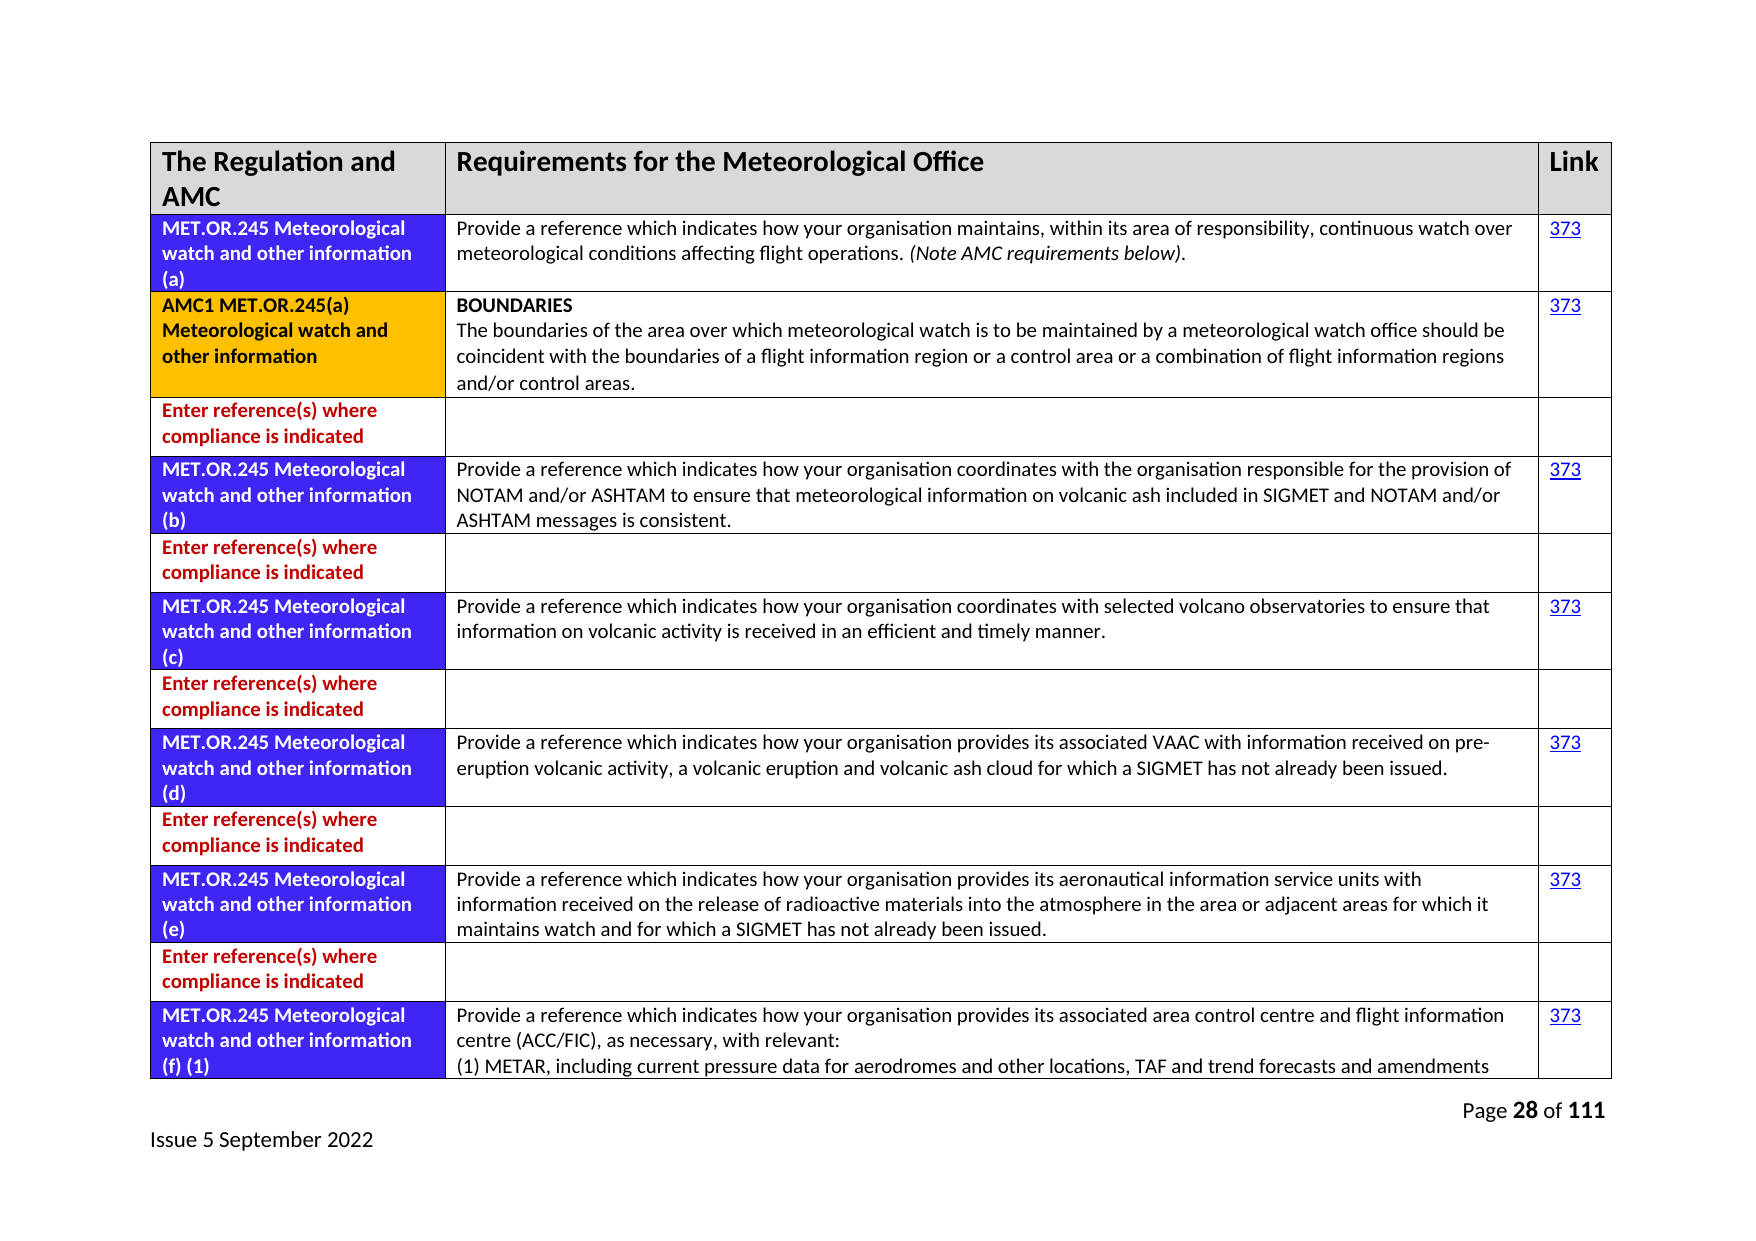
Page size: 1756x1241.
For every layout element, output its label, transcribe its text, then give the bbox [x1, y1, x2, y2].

table_cell [446, 807, 1538, 865]
table_cell 373 [1539, 593, 1611, 669]
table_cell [446, 1002, 1538, 1078]
table_cell MET.OR.245 Meteorological watch and other information (a) [151, 215, 445, 291]
table_cell Provide a reference which indicates how your organisation coordinates with selected volcano observatories to ensure that information on volcanic activity is received in an efficient and timely manner. [446, 593, 1538, 669]
table_cell [1539, 398, 1611, 456]
table_cell [1539, 943, 1611, 1001]
table_cell 373 [1539, 866, 1611, 942]
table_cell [151, 1002, 445, 1078]
table_cell Enter reference(s) where compliance is indicated [151, 807, 445, 865]
table_cell Provide a reference which indicates how your organisation provides its aeronautical information service units with information received on the release of radioactive materials into the atmosphere in the area or adjacent areas for which it maintains watch and for which a SIGMET has not already been issued. [446, 866, 1538, 942]
table_cell Provide a reference which indicates how your organisation coordinates with the organisation responsible for the provision of NOTAM and/or ASHTAM to ensure that meteorological information on volcanic ash included in SIGMET and NOTAM and/or ASHTAM messages is consistent. [446, 457, 1538, 533]
table_cell MET.OR.245 Meteorological watch and other information (b) [151, 457, 445, 533]
table_header Requirements for the Meteorological Office [446, 143, 1538, 214]
table_cell 373 [1539, 1002, 1611, 1078]
table_cell 373 [1539, 457, 1611, 533]
table_cell [1539, 534, 1611, 592]
table_cell Enter reference(s) where compliance is indicated [151, 670, 445, 728]
table_cell Provide a reference which indicates how your organisation provides its associated VAAC with information received on pre-eruption volcanic activity, a volcanic eruption and volcanic ash cloud for which a SIGMET has not already been issued. [446, 729, 1538, 806]
table_header The Regulation and AMC [151, 143, 445, 214]
table_cell AMC1 MET.OR.245(a) Meteorological watch and other information [151, 292, 445, 397]
table_cell MET.OR.245 Meteorological watch and other information (c) [151, 593, 445, 669]
table_cell [1539, 807, 1611, 865]
table_cell Enter reference(s) where compliance is indicated [151, 398, 445, 456]
table_cell MET.OR.245 Meteorological watch and other information (d) [151, 729, 445, 806]
table_cell [446, 943, 1538, 1001]
table_cell 373 [1539, 215, 1611, 291]
table_header Link [1539, 143, 1611, 214]
table_cell [1539, 670, 1611, 728]
table_cell BOUNDARIES The boundaries of the area over which meteorological watch is to be maintained by a meteorological watch office should be coincident with the boundaries of a flight information region or a control area or a combination of flight information regions and/or control areas. [446, 292, 1538, 397]
table_cell Enter reference(s) where compliance is indicated [151, 943, 445, 1001]
table_cell 373 [1539, 729, 1611, 806]
table_cell MET.OR.245 Meteorological watch and other information (e) [151, 866, 445, 942]
table_cell Enter reference(s) where compliance is indicated [151, 534, 445, 592]
table_cell [446, 534, 1538, 592]
table_cell [446, 670, 1538, 728]
table_cell 373 [1539, 292, 1611, 397]
table_cell Provide a reference which indicates how your organisation maintains, within its area of responsibility, continuous watch over meteorological conditions affecting flight operations. (Note AMC requirements below). [446, 215, 1538, 291]
table_cell [446, 398, 1538, 456]
